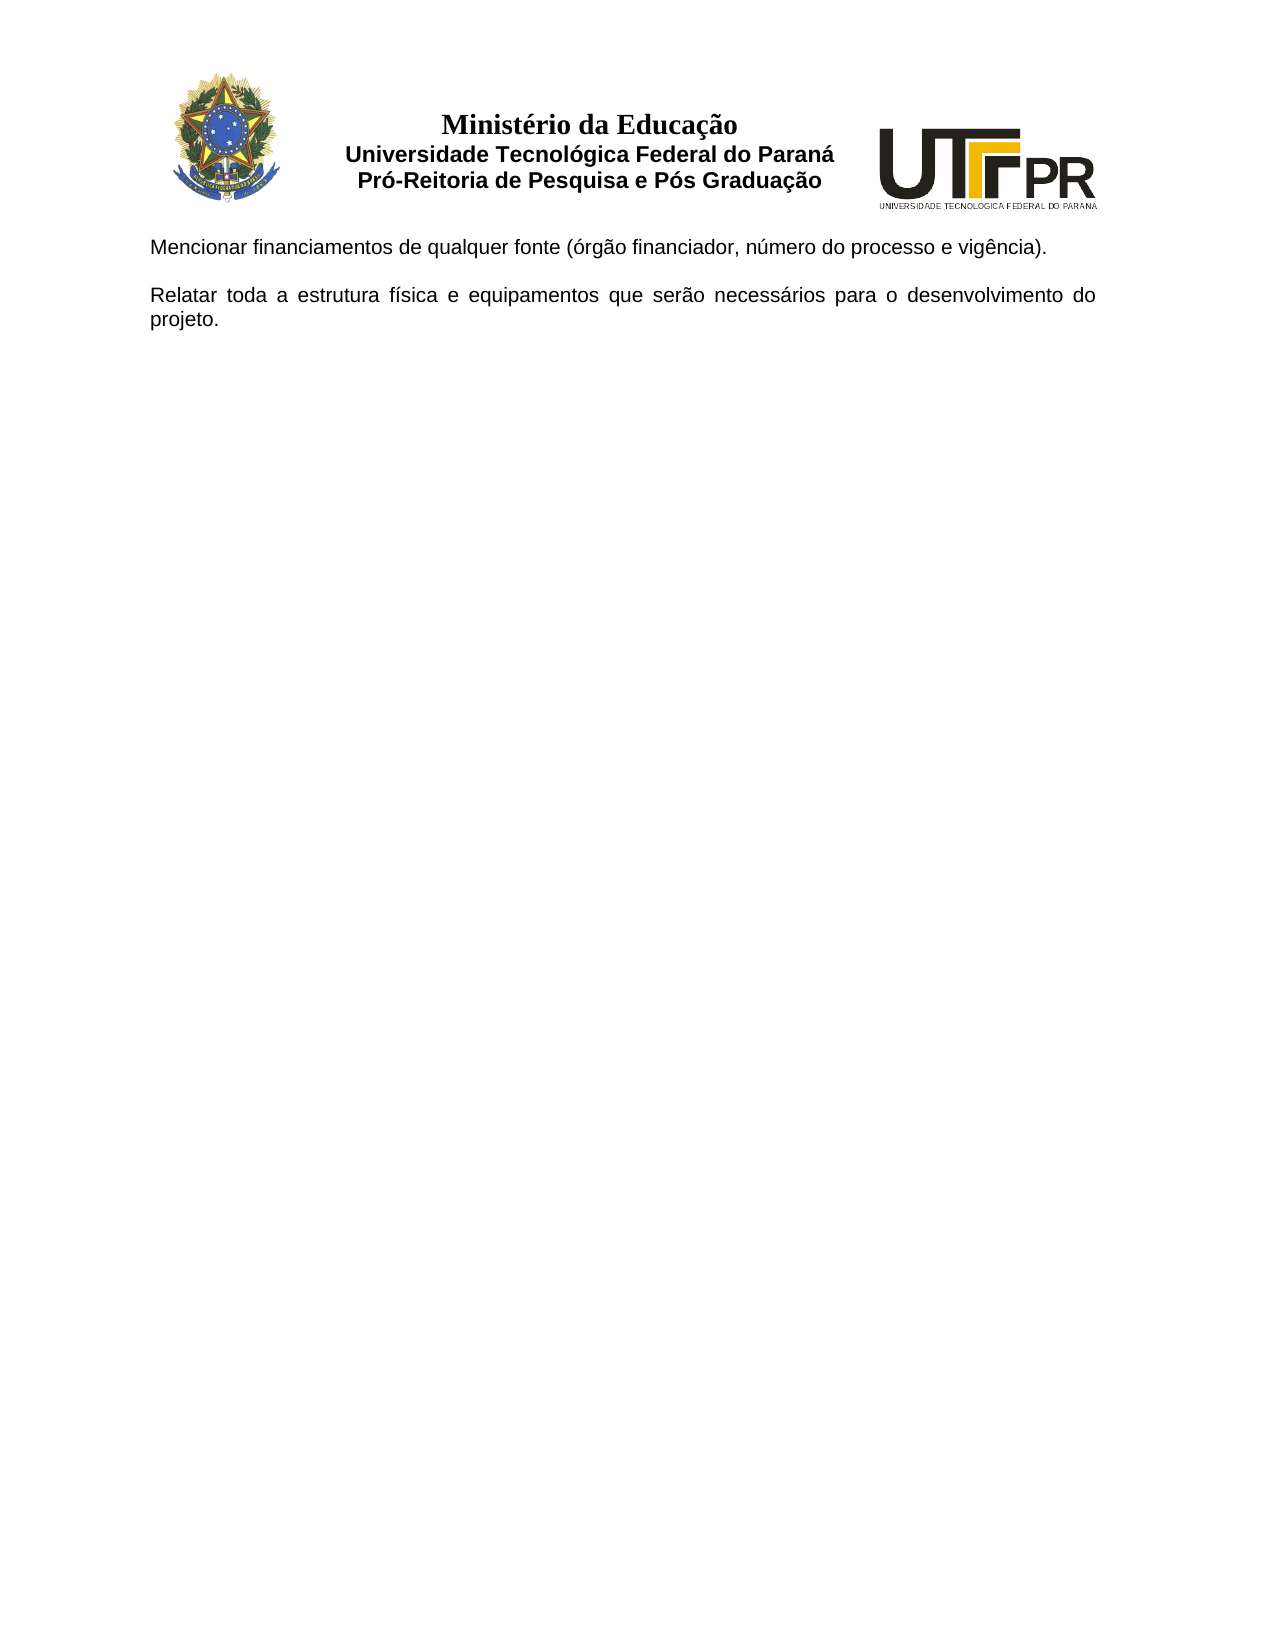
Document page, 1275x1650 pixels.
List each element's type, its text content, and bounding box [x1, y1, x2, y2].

picture [165, 66, 285, 207]
text Relatar toda a estrutura física e equipamentos que serão necessários para o desenvolvimento do projeto. [150, 283, 1098, 331]
text Mencionar financiamentos de qualquer fonte (órgão financiador, número do processo e vigência). [150, 148, 1098, 259]
